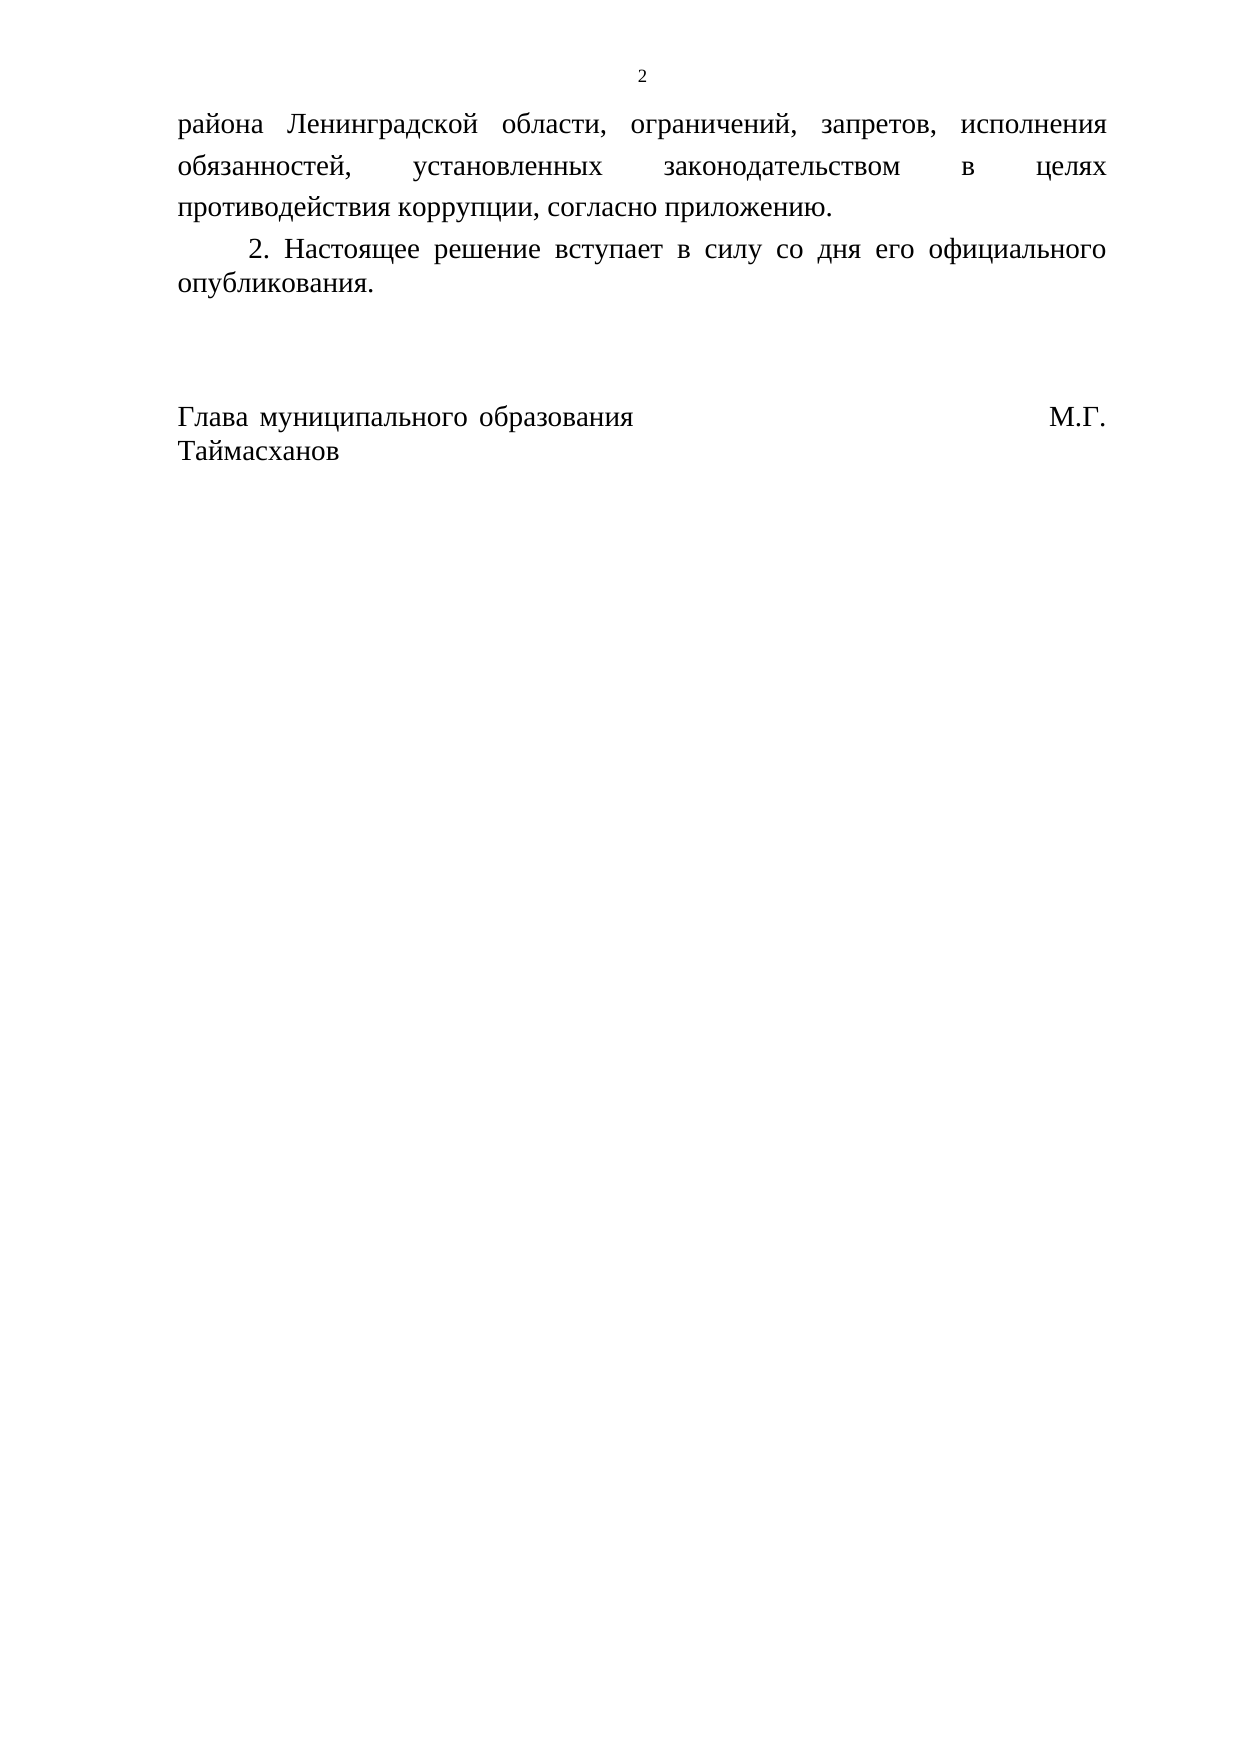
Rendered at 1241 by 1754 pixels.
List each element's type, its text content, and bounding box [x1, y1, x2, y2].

text 2. Настоящее решение вступает в силу со дня его официального опубликования. [177, 231, 1107, 298]
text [177, 106, 1107, 223]
text Глава муниципального образования М.Г. Таймасханов [177, 399, 1107, 466]
